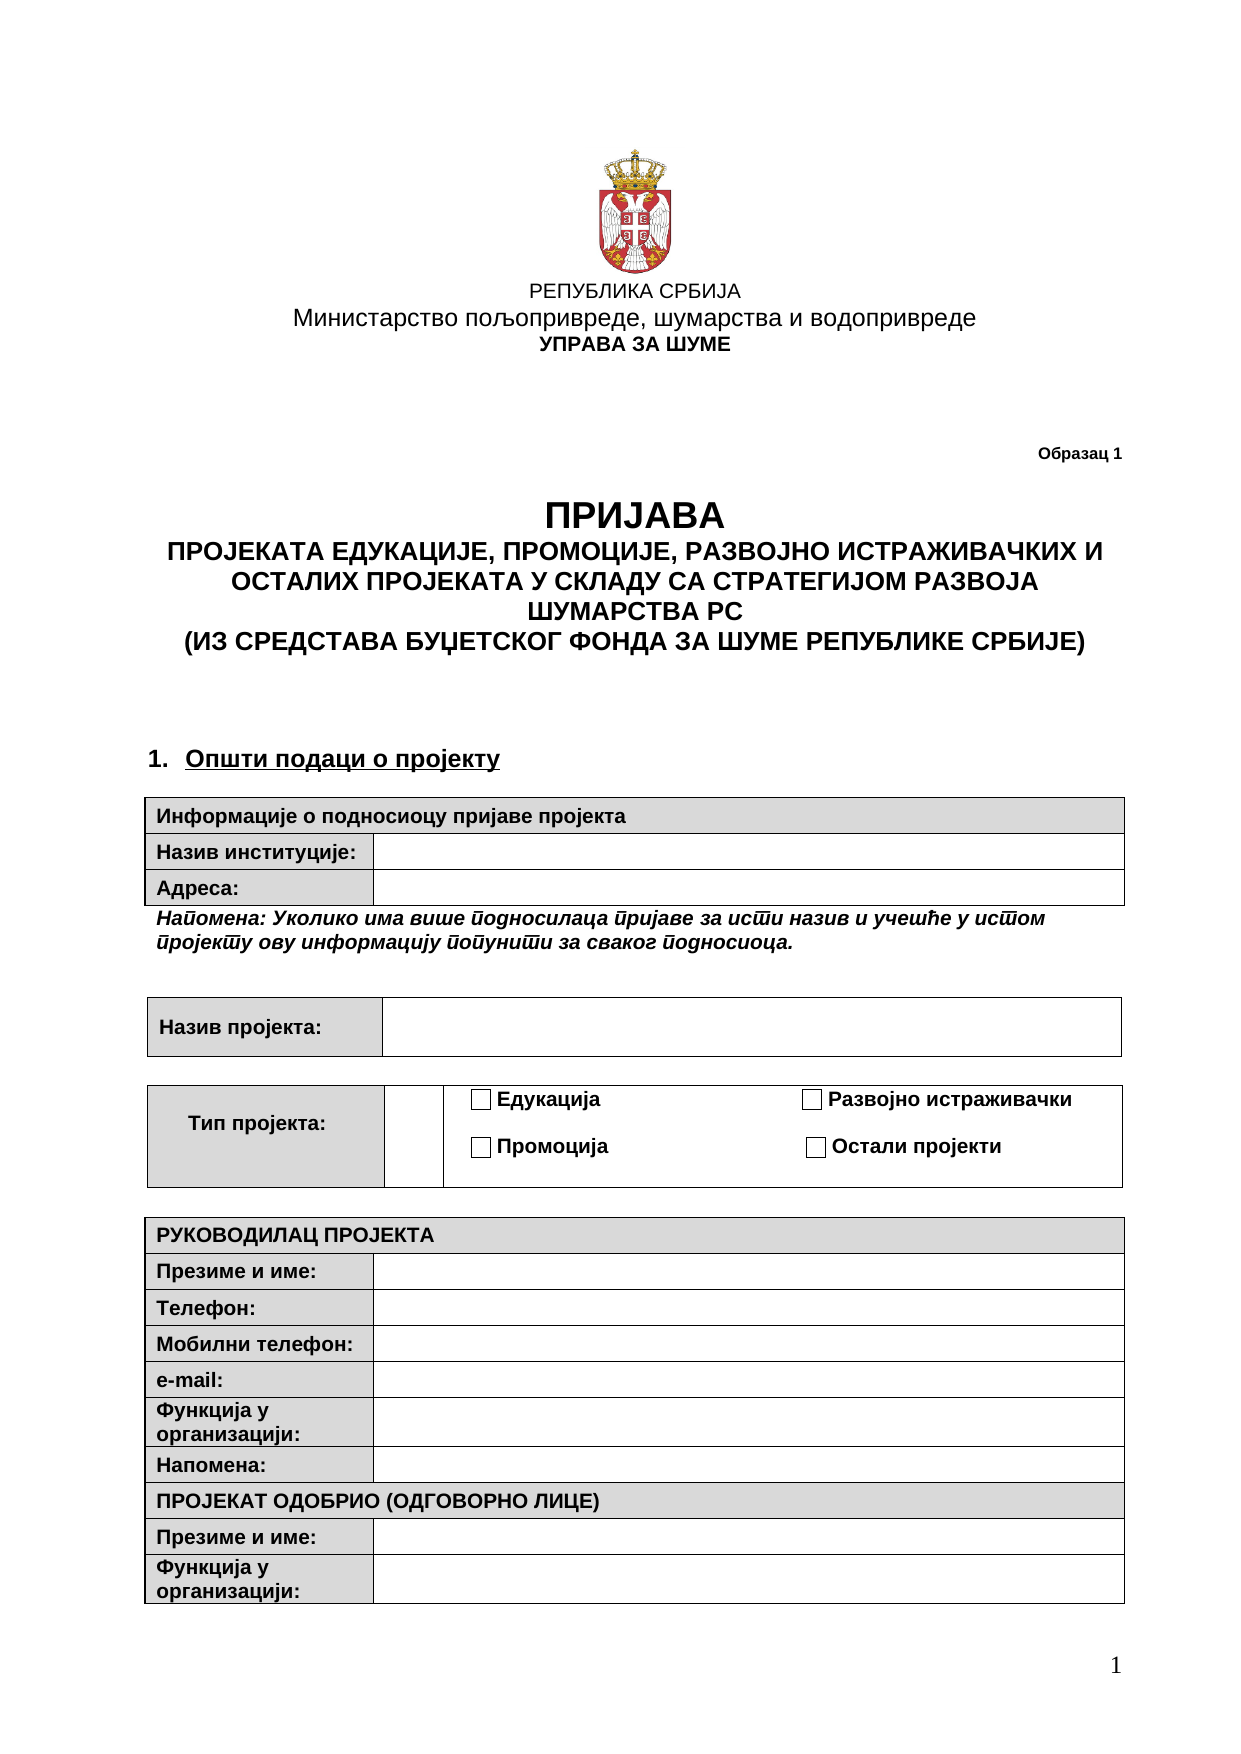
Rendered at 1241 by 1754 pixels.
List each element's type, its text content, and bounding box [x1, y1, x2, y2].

table_header Тип пројекта: [148, 1086, 384, 1187]
table_cell Функција у организацији: [146, 1398, 373, 1446]
table_cell [374, 1326, 1124, 1361]
picture [585, 147, 685, 279]
table_header [385, 1086, 443, 1187]
table_cell Адреса: [146, 870, 373, 905]
table_cell [374, 1555, 1124, 1603]
table_cell Напомена: Уколико има више подносилаца пријаве за исти назив и учешће у истом пројекту ову информацију попунити за сваког подносиоца. [145, 906, 1125, 968]
table_cell [374, 1447, 1124, 1482]
text (ИЗ СРЕДСТАВА БУЏЕТСКОГ ФОНДА ЗА ШУМЕ РЕПУБЛИКЕ СРБИЈЕ) [148, 626, 1122, 656]
table_cell [374, 1362, 1124, 1397]
table_cell Мобилни телефон: [146, 1326, 373, 1361]
table_header Едукација Развојно истраживачки Промоција Остали пројекти [444, 1086, 1122, 1187]
table_cell ПРОЈЕКАТ ОДОБРИО (ОДГОВОРНО ЛИЦЕ) [146, 1483, 1124, 1518]
table_cell Презиме и име: [146, 1519, 373, 1554]
table_header [383, 998, 1121, 1056]
text ПРОЈЕКАТА ЕДУКАЦИЈЕ, ПРОМОЦИЈЕ, РАЗВОЈНО ИСТРАЖИВАЧКИХ И ОСТАЛИХ ПРОЈЕКАТА У СКЛАДУ СА СТРАТЕГИЈОМ РАЗВОЈА ШУМАРСТВА РС [148, 536, 1122, 626]
table_cell [374, 1519, 1124, 1554]
text УПРАВА ЗА ШУМЕ [148, 331, 1122, 355]
table_cell Телефон: [146, 1290, 373, 1325]
list Општи подаци о пројекту [148, 744, 1122, 773]
table_cell Функција у организацији: [146, 1555, 373, 1603]
table_cell [374, 1290, 1124, 1325]
table_cell [374, 834, 1124, 869]
text Министарство пољопривреде, шумарства и водопривреде [148, 303, 1122, 331]
text Образац 1 [148, 444, 1122, 463]
table_cell Назив институције: [146, 834, 373, 869]
table_cell Презиме и име: [146, 1254, 373, 1289]
table_cell е-mail: [146, 1362, 373, 1397]
table_cell [374, 1254, 1124, 1289]
table_header Информације о подносиоцу пријаве пројекта [146, 798, 1124, 833]
table_cell Напомена: [146, 1447, 373, 1482]
table_header РУКОВОДИЛАЦ ПРОЈЕКТА [146, 1218, 1124, 1253]
text ПРИЈАВА [148, 493, 1122, 536]
table_cell [374, 1398, 1124, 1446]
text РЕПУБЛИКА СРБИЈА [148, 279, 1122, 303]
table_header Назив пројекта: [148, 998, 382, 1056]
table_cell [374, 870, 1124, 905]
